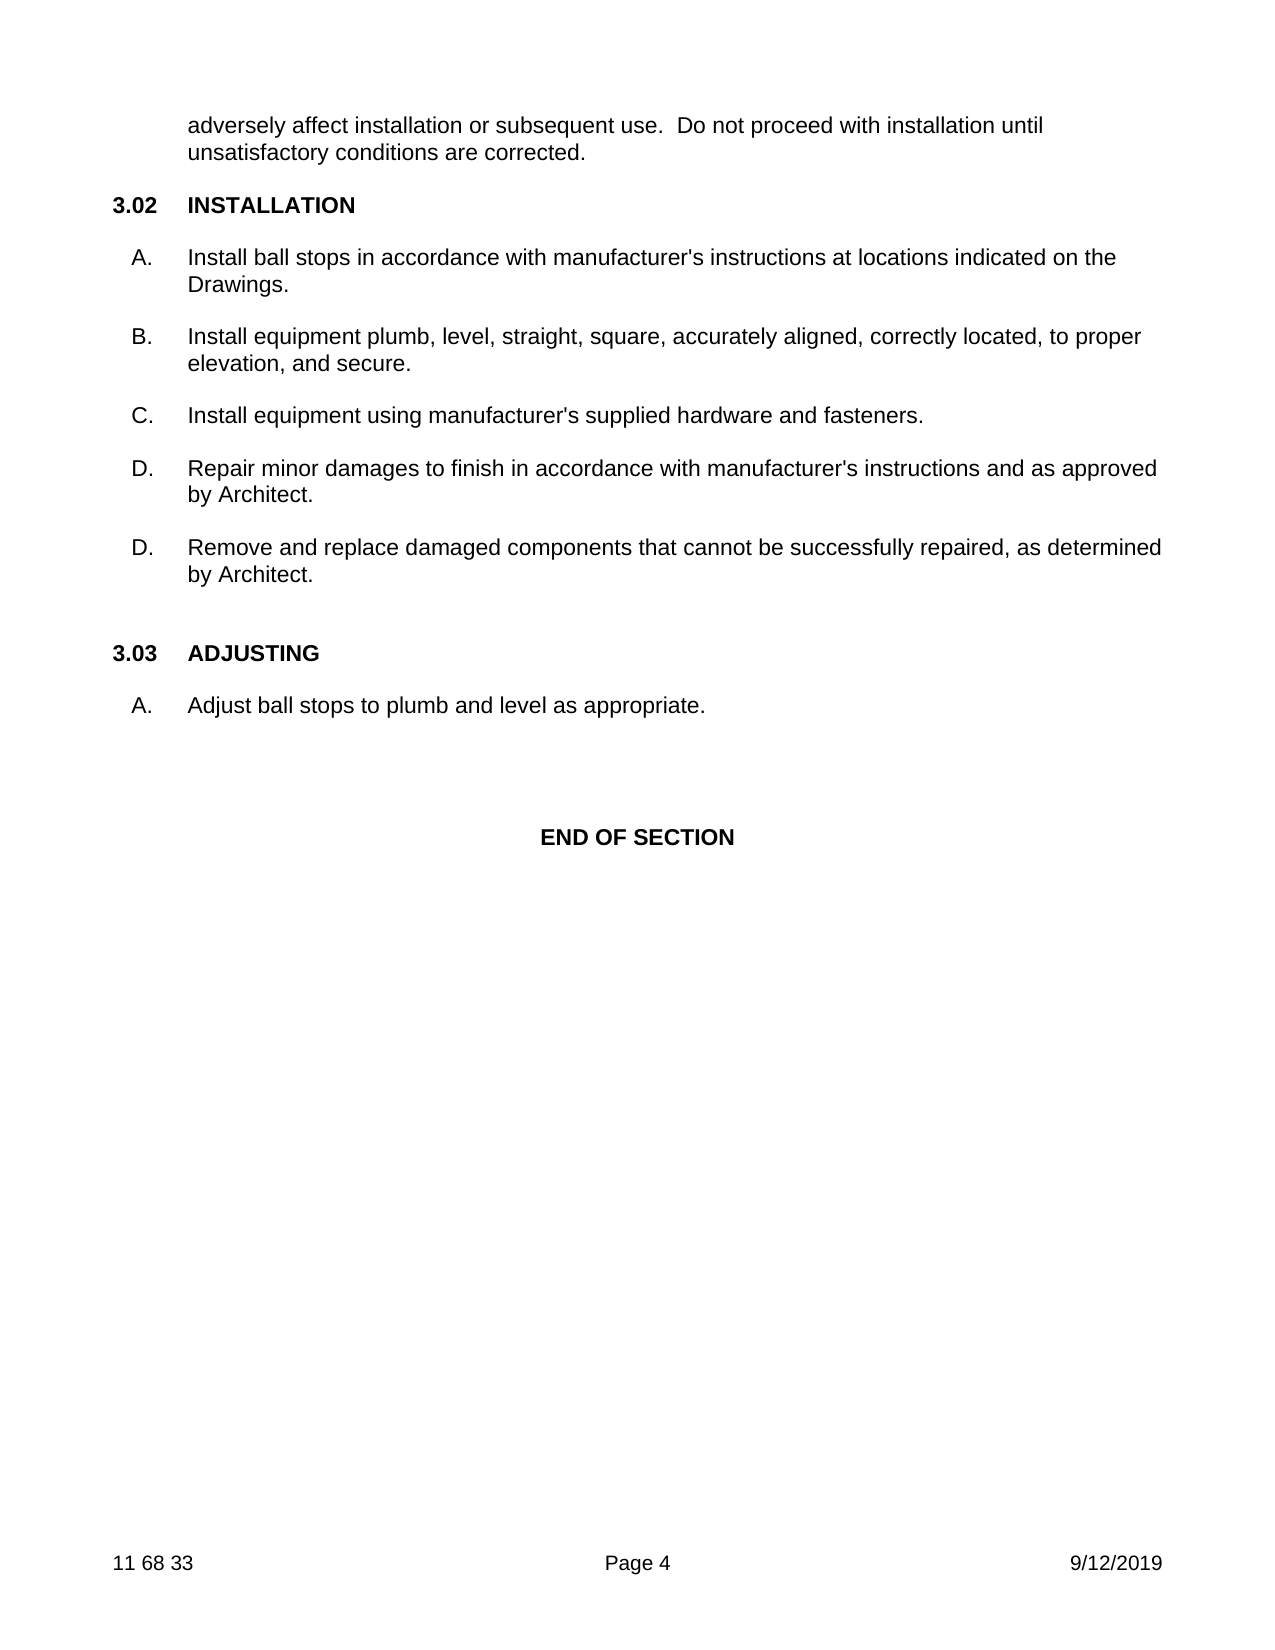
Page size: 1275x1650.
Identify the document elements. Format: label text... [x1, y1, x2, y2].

text A. Install ball stops in accordance with manufacturer's instructions at locations indicated on the Drawings. [131, 244, 1162, 297]
text END OF SECTION [112, 824, 1162, 850]
text B. Install equipment plumb, level, straight, square, accurately aligned, correctly located, to proper elevation, and secure. [131, 323, 1162, 376]
text 3.03 ADJUSTING [112, 639, 1162, 666]
text 3.02 INSTALLATION [112, 192, 1162, 218]
list Remove and replace damaged components that cannot be successfully repaired, as determined by Architect. [131, 534, 1162, 587]
list Adjust ball stops to plumb and level as appropriate. [131, 692, 1162, 719]
text D. Repair minor damages to finish in accordance with manufacturer's instructions and as approved by Architect. [131, 455, 1162, 508]
text C. Install equipment using manufacturer's supplied hardware and fasteners. [131, 402, 1162, 429]
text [131, 112, 1162, 165]
